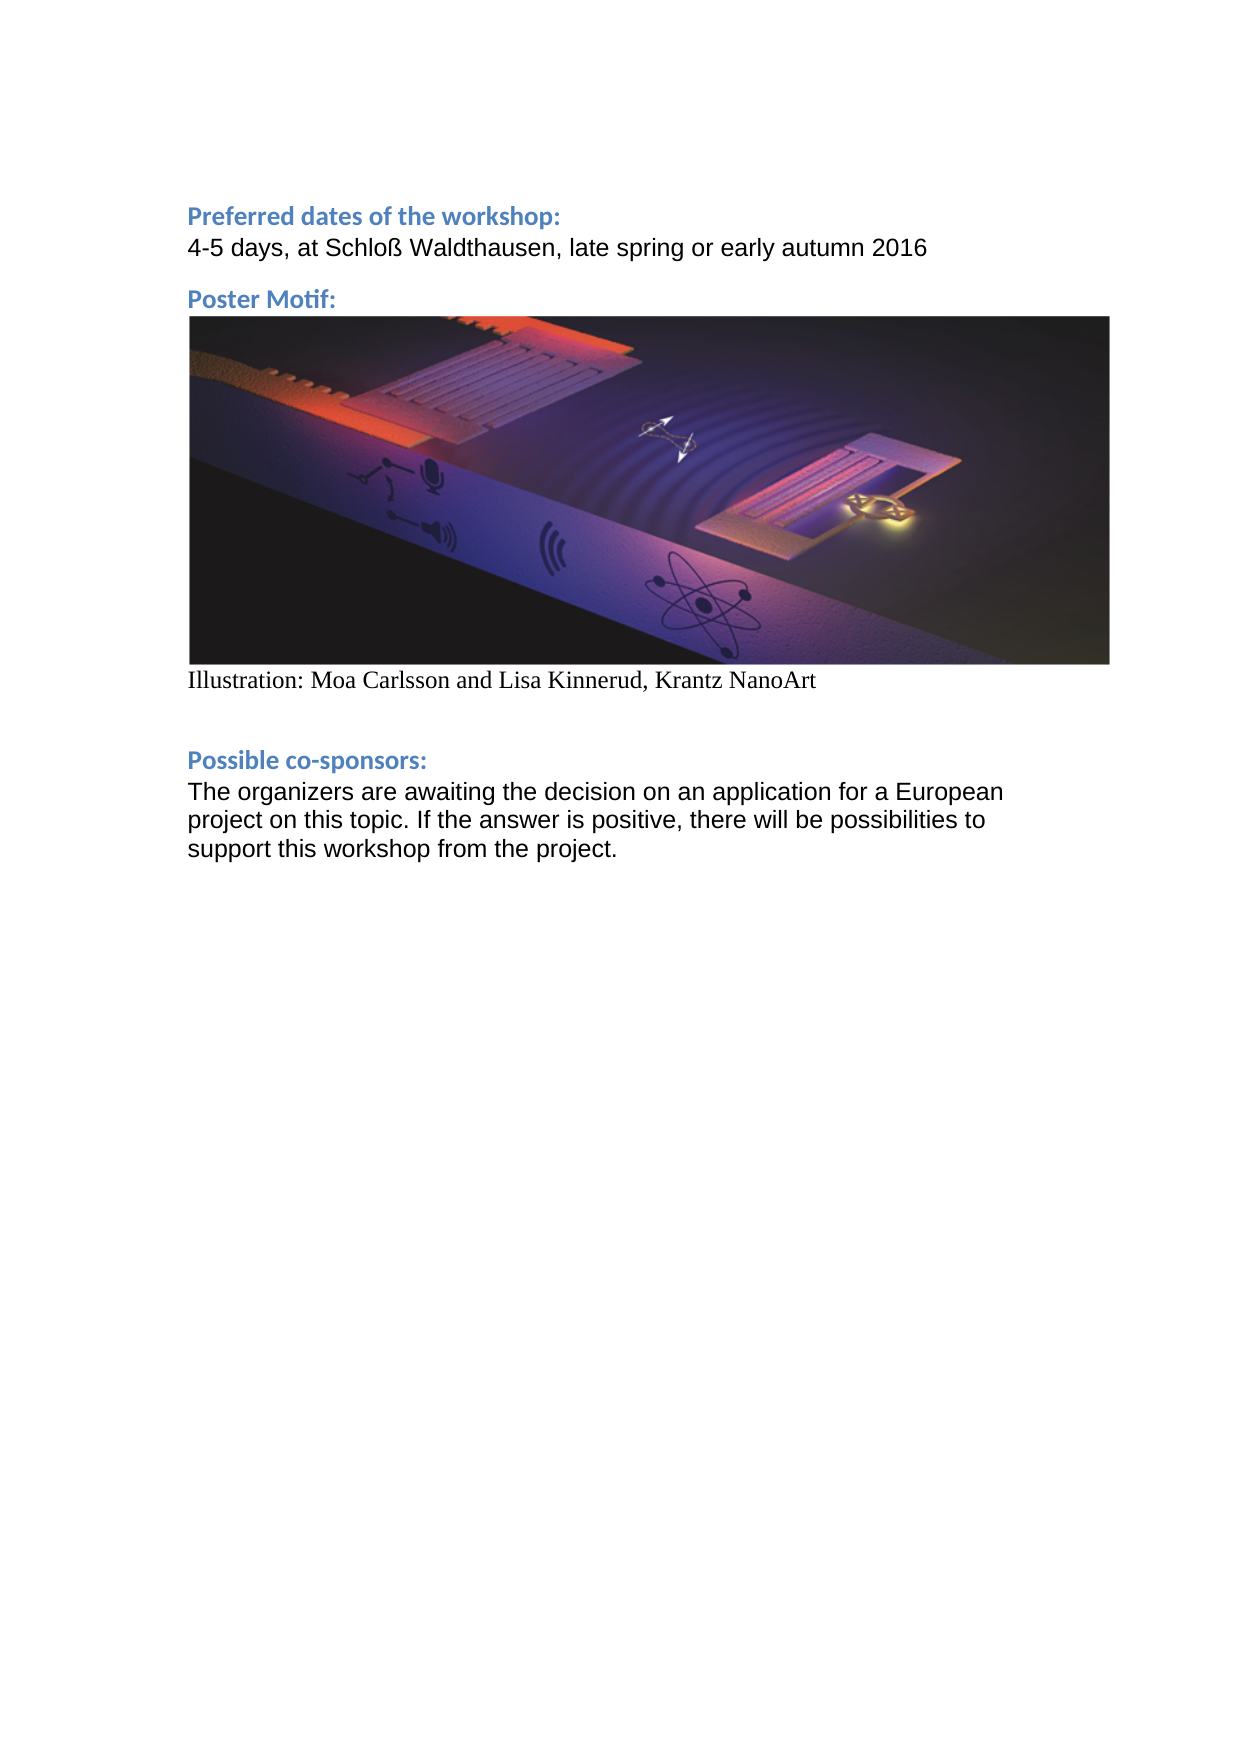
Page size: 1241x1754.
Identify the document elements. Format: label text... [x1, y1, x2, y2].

subtitle Poster Motif: [187, 282, 1053, 315]
subtitle Possible co-sponsors: [187, 743, 1053, 777]
text 4-5 days, at Schloß Waldthausen, late spring or early autumn 2016 [187, 233, 1053, 261]
text The organizers are awaiting the decision on an application for a European project on this topic. If the answer is positive, there will be possibilities to support this workshop from the project. [187, 777, 1053, 863]
picture [187, 315, 1111, 666]
text Illustration: Moa Carlsson and Lisa Kinnerud, Krantz NanoArt [187, 666, 1053, 694]
subtitle Preferred dates of the workshop: [187, 199, 1053, 233]
